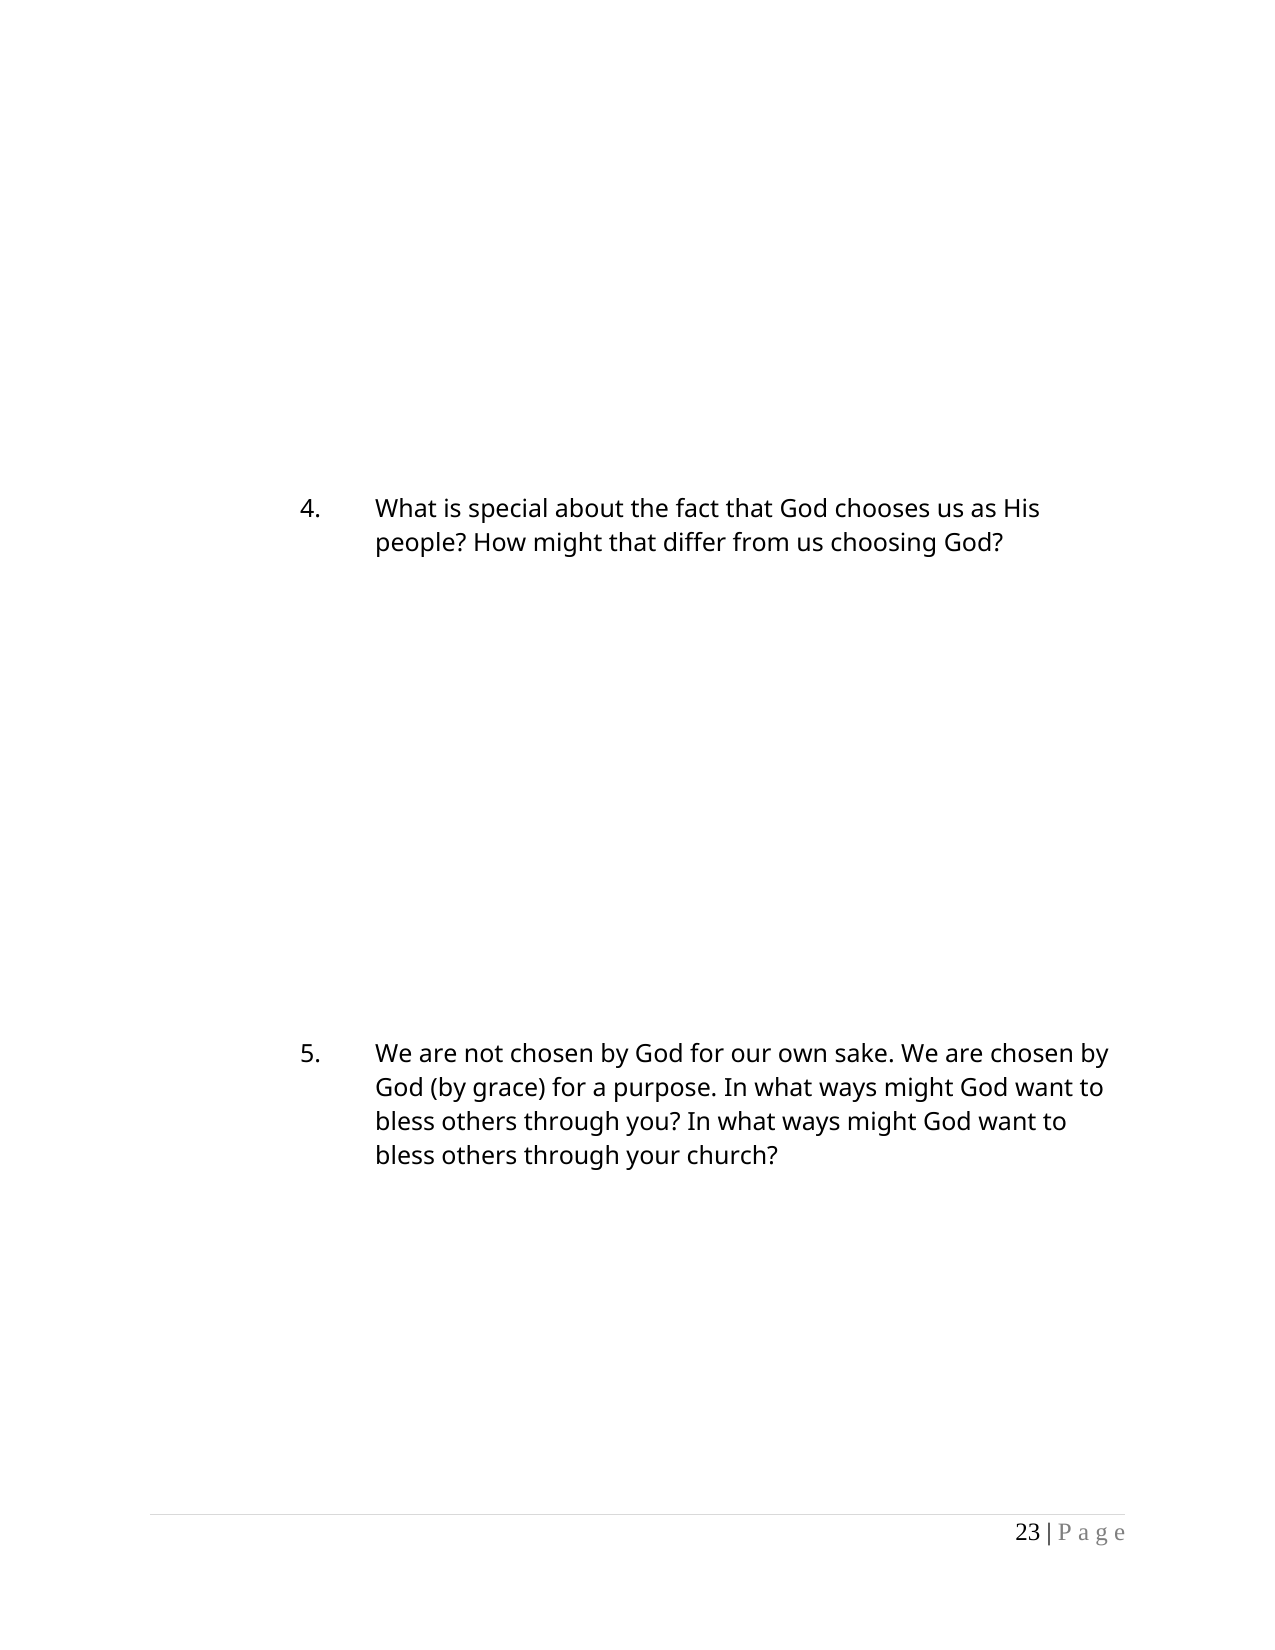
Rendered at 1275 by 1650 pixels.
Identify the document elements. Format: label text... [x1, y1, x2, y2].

text 5. We are not chosen by God for our own sake. We are chosen by God (by grace) for a purpose. In what ways might God want to bless others through you? In what ways might God want to bless others through your church? [300, 1036, 1125, 1172]
text 4. What is special about the fact that God chooses us as His people? How might that differ from us choosing God? [225, 491, 1125, 559]
